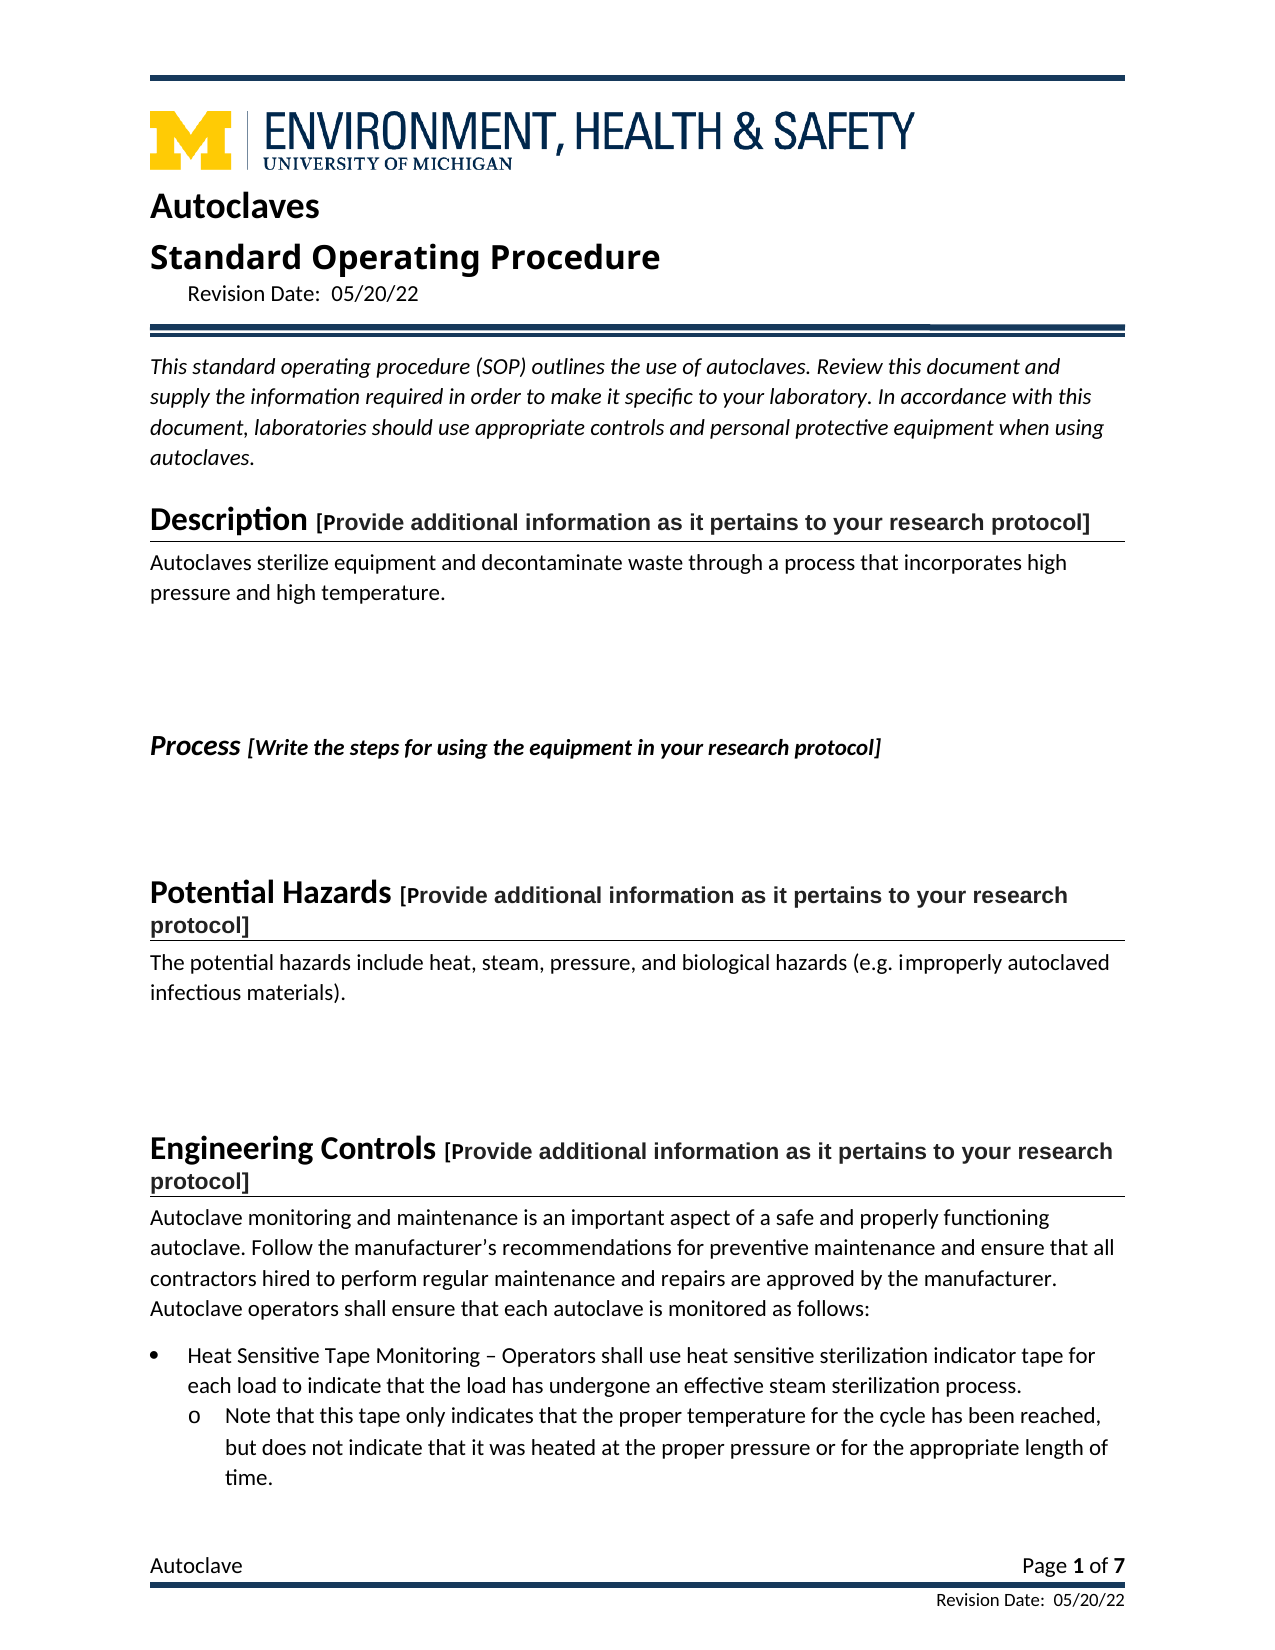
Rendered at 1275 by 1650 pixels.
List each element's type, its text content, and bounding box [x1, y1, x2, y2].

text Revision Date: [187, 279, 1125, 307]
subtitle [Provide additional information as it pertains to your research protocol] [150, 498, 1125, 541]
list Note that this tape only indicates that the proper temperature for the cycle has been reached, but does not indicate that it was heated at the proper pressure or for the appropriate length of time. [187, 1401, 1125, 1491]
subtitle Standard Operating Procedure [150, 234, 1125, 279]
subtitle [Provide additional information as it pertains to your research protocol] [150, 1127, 1125, 1196]
text This standard operating procedure (SOP) outlines the use of autoclaves. Review this document and supply the information required in order to make it specific to your laboratory. In accordance with this document, laboratories should use appropriate controls and personal protective equipment when using autoclaves. [150, 352, 1125, 471]
subtitle [Write the steps for using the equipment in your research protocol] [150, 727, 1125, 763]
picture [150, 111, 915, 170]
list Heat Sensitive Tape Monitoring – Operators shall use heat sensitive sterilization indicator tape for each load to indicate that the load has undergone an effective steam sterilization process. [150, 1341, 1125, 1399]
text Autoclaves sterilize equipment and decontaminate waste through a process that incorporates high pressure and high temperature. [150, 548, 1125, 606]
subtitle [Provide additional information as it pertains to your research protocol] [150, 871, 1125, 940]
title Autoclaves [150, 182, 1125, 228]
text The potential hazards include heat, steam, pressure, and biological hazards (e.g. improperly autoclaved infectious materials). [150, 948, 1125, 1006]
text Autoclave monitoring and maintenance is an important aspect of a safe and properly functioning autoclave. Follow the manufacturer’s recommendations for preventive maintenance and ensure that all contractors hired to perform regular maintenance and repairs are approved by the manufacturer. Autoclave operators shall ensure that each autoclave is monitored as follows: [150, 1203, 1125, 1322]
